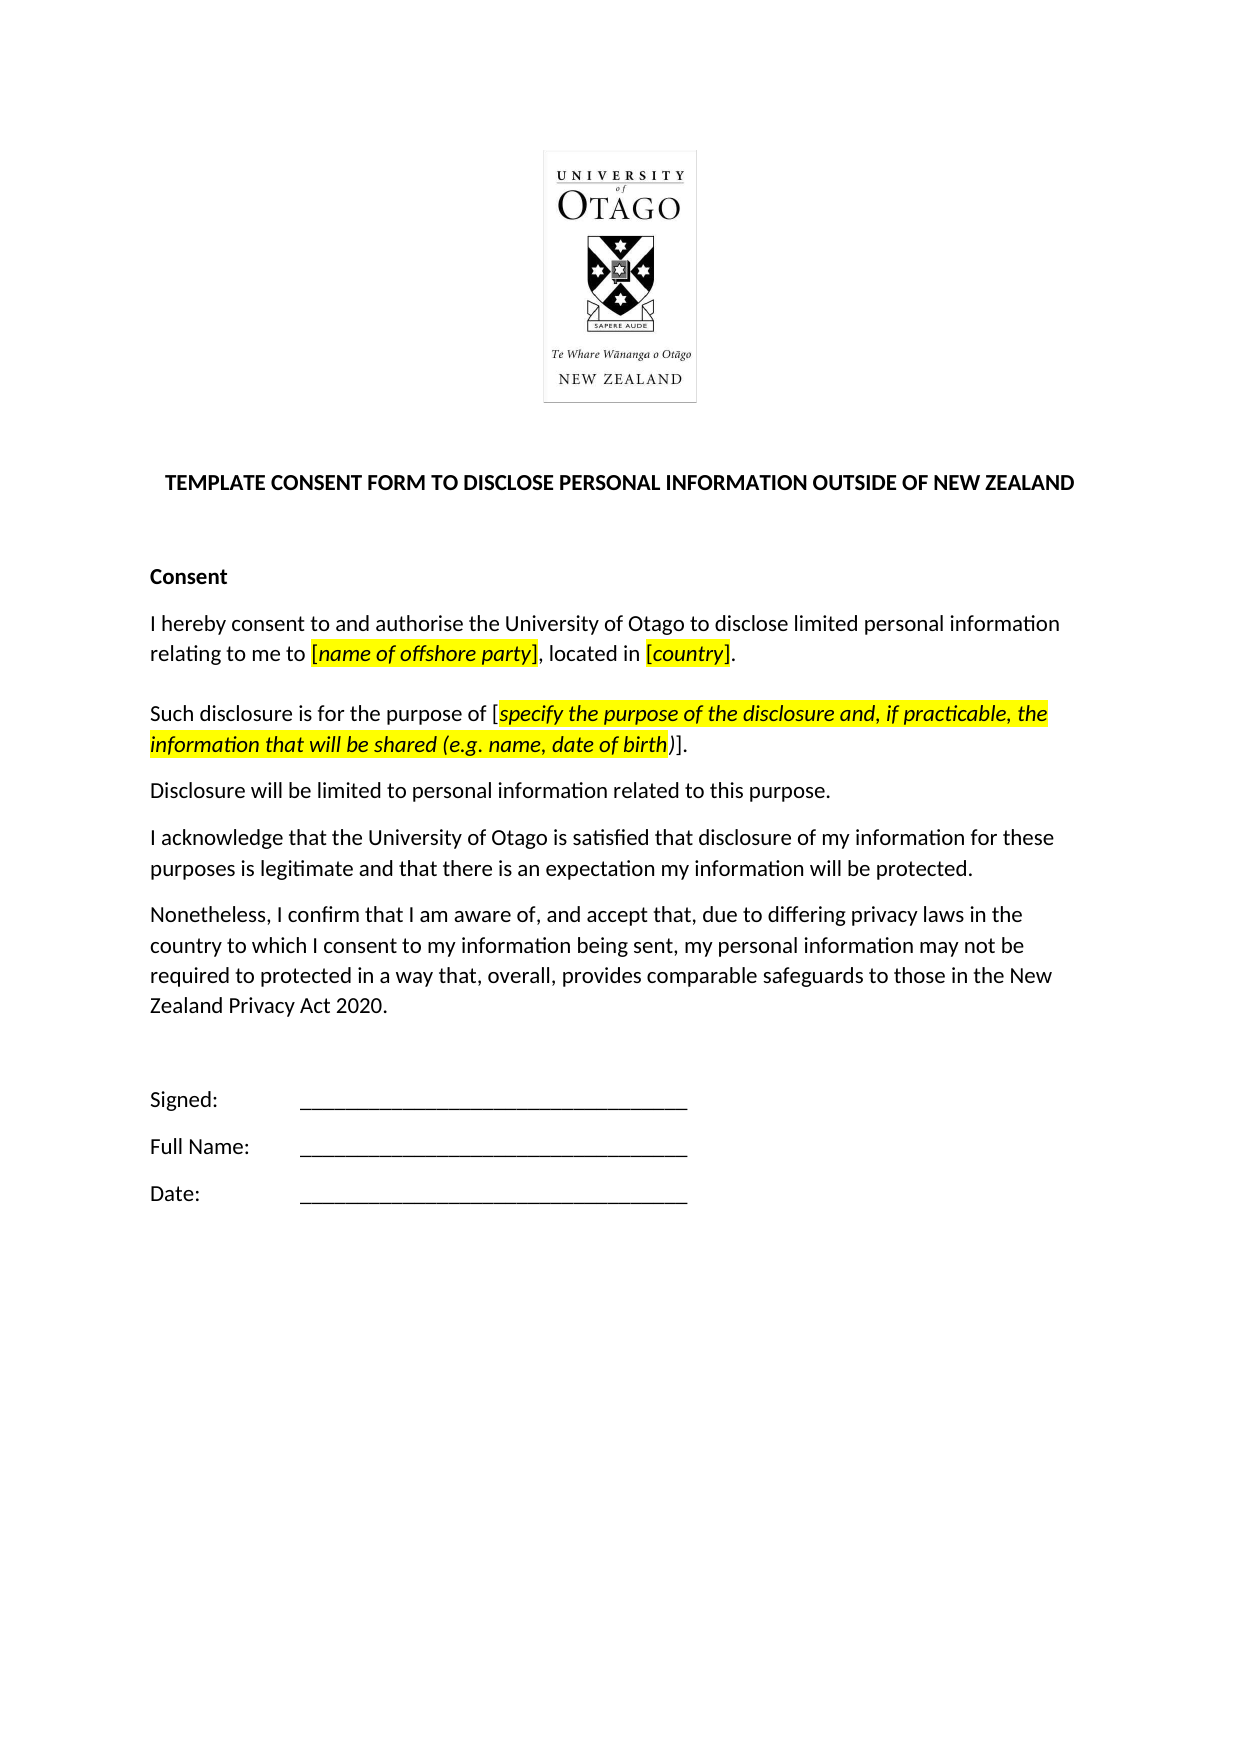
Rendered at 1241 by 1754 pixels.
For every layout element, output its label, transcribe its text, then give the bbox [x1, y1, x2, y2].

text Full Name: __________________________________ [150, 1132, 1090, 1160]
text I hereby consent to and authorise the University of Otago to disclose limited personal information relating to me to [name of offshore party], located in [country]. Such disclosure is for the purpose of [specify the purpose of the disclosure and, if practicable, the information that will be shared (e.g. name, date of birth)]. [150, 609, 1090, 758]
picture [543, 150, 697, 403]
text Date: __________________________________ [150, 1179, 1090, 1207]
text I acknowledge that the University of Otago is satisfied that disclosure of my information for these purposes is legitimate and that there is an expectation my information will be protected. [150, 823, 1090, 882]
text Consent [150, 562, 1090, 590]
text TEMPLATE CONSENT FORM TO DISCLOSE PERSONAL INFORMATION OUTSIDE OF NEW ZEALAND [150, 468, 1090, 496]
text Disclosure will be limited to personal information related to this purpose. [150, 777, 1090, 804]
text Nonetheless, I confirm that I am aware of, and accept that, due to differing privacy laws in the country to which I consent to my information being sent, my personal information may not be required to protected in a way that, overall, provides comparable safeguards to those in the New Zealand Privacy Act 2020. [150, 901, 1090, 1019]
text Signed: __________________________________ [150, 1085, 1090, 1113]
